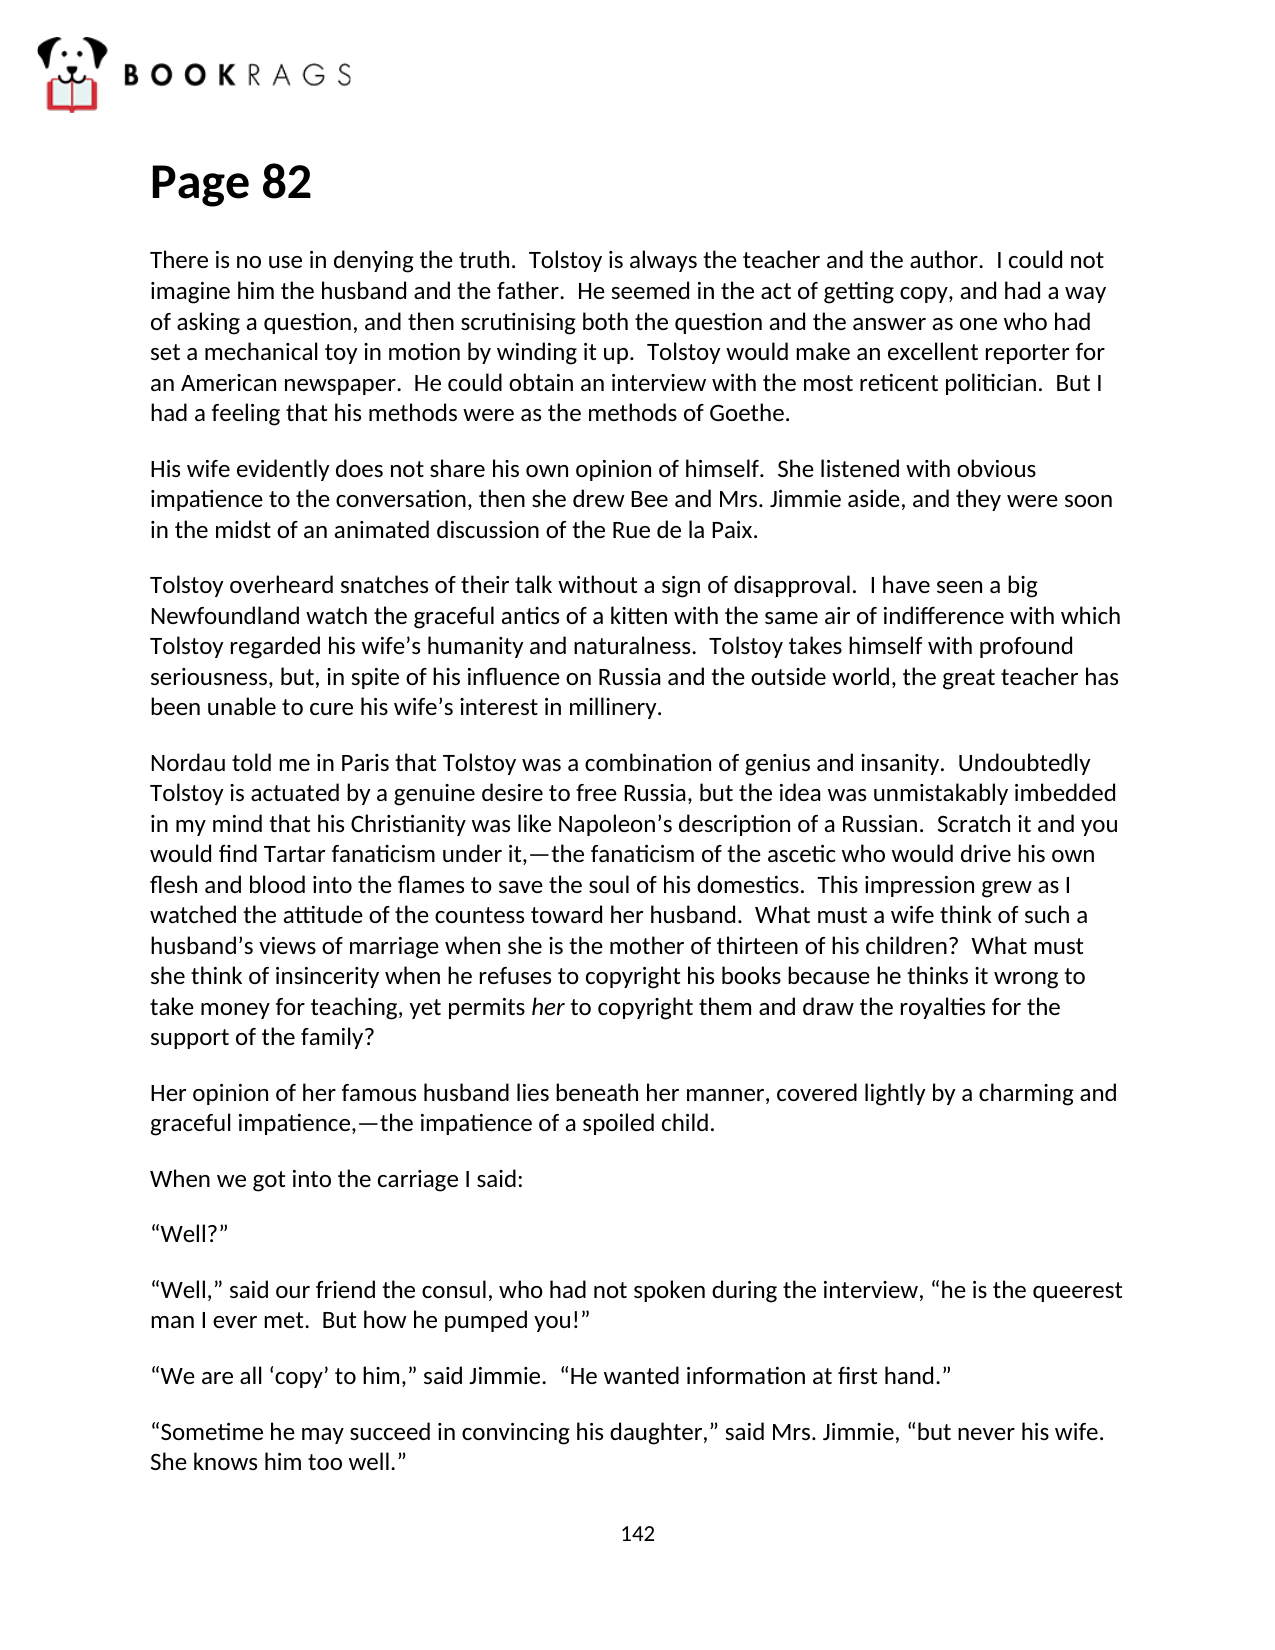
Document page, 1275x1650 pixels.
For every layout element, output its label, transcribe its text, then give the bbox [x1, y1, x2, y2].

picture [37, 37, 351, 113]
text Nordau told me in Paris that Tolstoy was a combination of genius and insanity. Undoubtedly Tolstoy is actuated by a genuine desire to free Russia, but the idea was unmistakably imbedded in my mind that his Christianity was like Napoleon’s description of a Russian. Scratch it and you would find Tartar fanaticism under it,—­the fanaticism of the ascetic who would drive his own flesh and blood into the flames to save the soul of his domestics. This impression grew as I watched the attitude of the countess toward her husband. What must a wife think of such a husband’s views of marriage when she is the mother of thirteen of his children? What must she think of insincerity when he refuses to copyright his books because he thinks it wrong to take money for teaching, yet permits her to copyright them and draw the royalties for the support of the family? [150, 747, 1125, 1052]
text When we got into the carriage I said: [150, 1163, 1125, 1194]
text Page 82 [150, 150, 1125, 211]
text There is no use in denying the truth. Tolstoy is always the teacher and the author. I could not imagine him the husband and the father. He seemed in the act of getting copy, and had a way of asking a question, and then scrutinising both the question and the answer as one who had set a mechanical toy in motion by winding it up. Tolstoy would make an excellent reporter for an American newspaper. He could obtain an interview with the most reticent politician. But I had a feeling that his methods were as the methods of Goethe. [150, 244, 1125, 428]
text Her opinion of her famous husband lies beneath her manner, covered lightly by a charming and graceful impatience,—­the impatience of a spoiled child. [150, 1077, 1125, 1138]
text His wife evidently does not share his own opinion of himself. She listened with obvious impatience to the conversation, then she drew Bee and Mrs. Jimmie aside, and they were soon in the midst of an animated discussion of the Rue de la Paix. [150, 453, 1125, 544]
text “Well?” [150, 1219, 1125, 1249]
text “Sometime he may succeed in convincing his daughter,” said Mrs. Jimmie, “but never his wife. She knows him too well.” [150, 1416, 1125, 1477]
text Tolstoy overheard snatches of their talk without a sign of disapproval. I have seen a big Newfoundland watch the graceful antics of a kitten with the same air of indifference with which Tolstoy regarded his wife’s humanity and naturalness. Tolstoy takes himself with profound seriousness, but, in spite of his influence on Russia and the outside world, the great teacher has been unable to cure his wife’s interest in millinery. [150, 569, 1125, 722]
text “We are all ‘copy’ to him,” said Jimmie. “He wanted information at first hand.” [150, 1360, 1125, 1391]
text “Well,” said our friend the consul, who had not spoken during the interview, “he is the queerest man I ever met. But how he pumped you!” [150, 1274, 1125, 1335]
